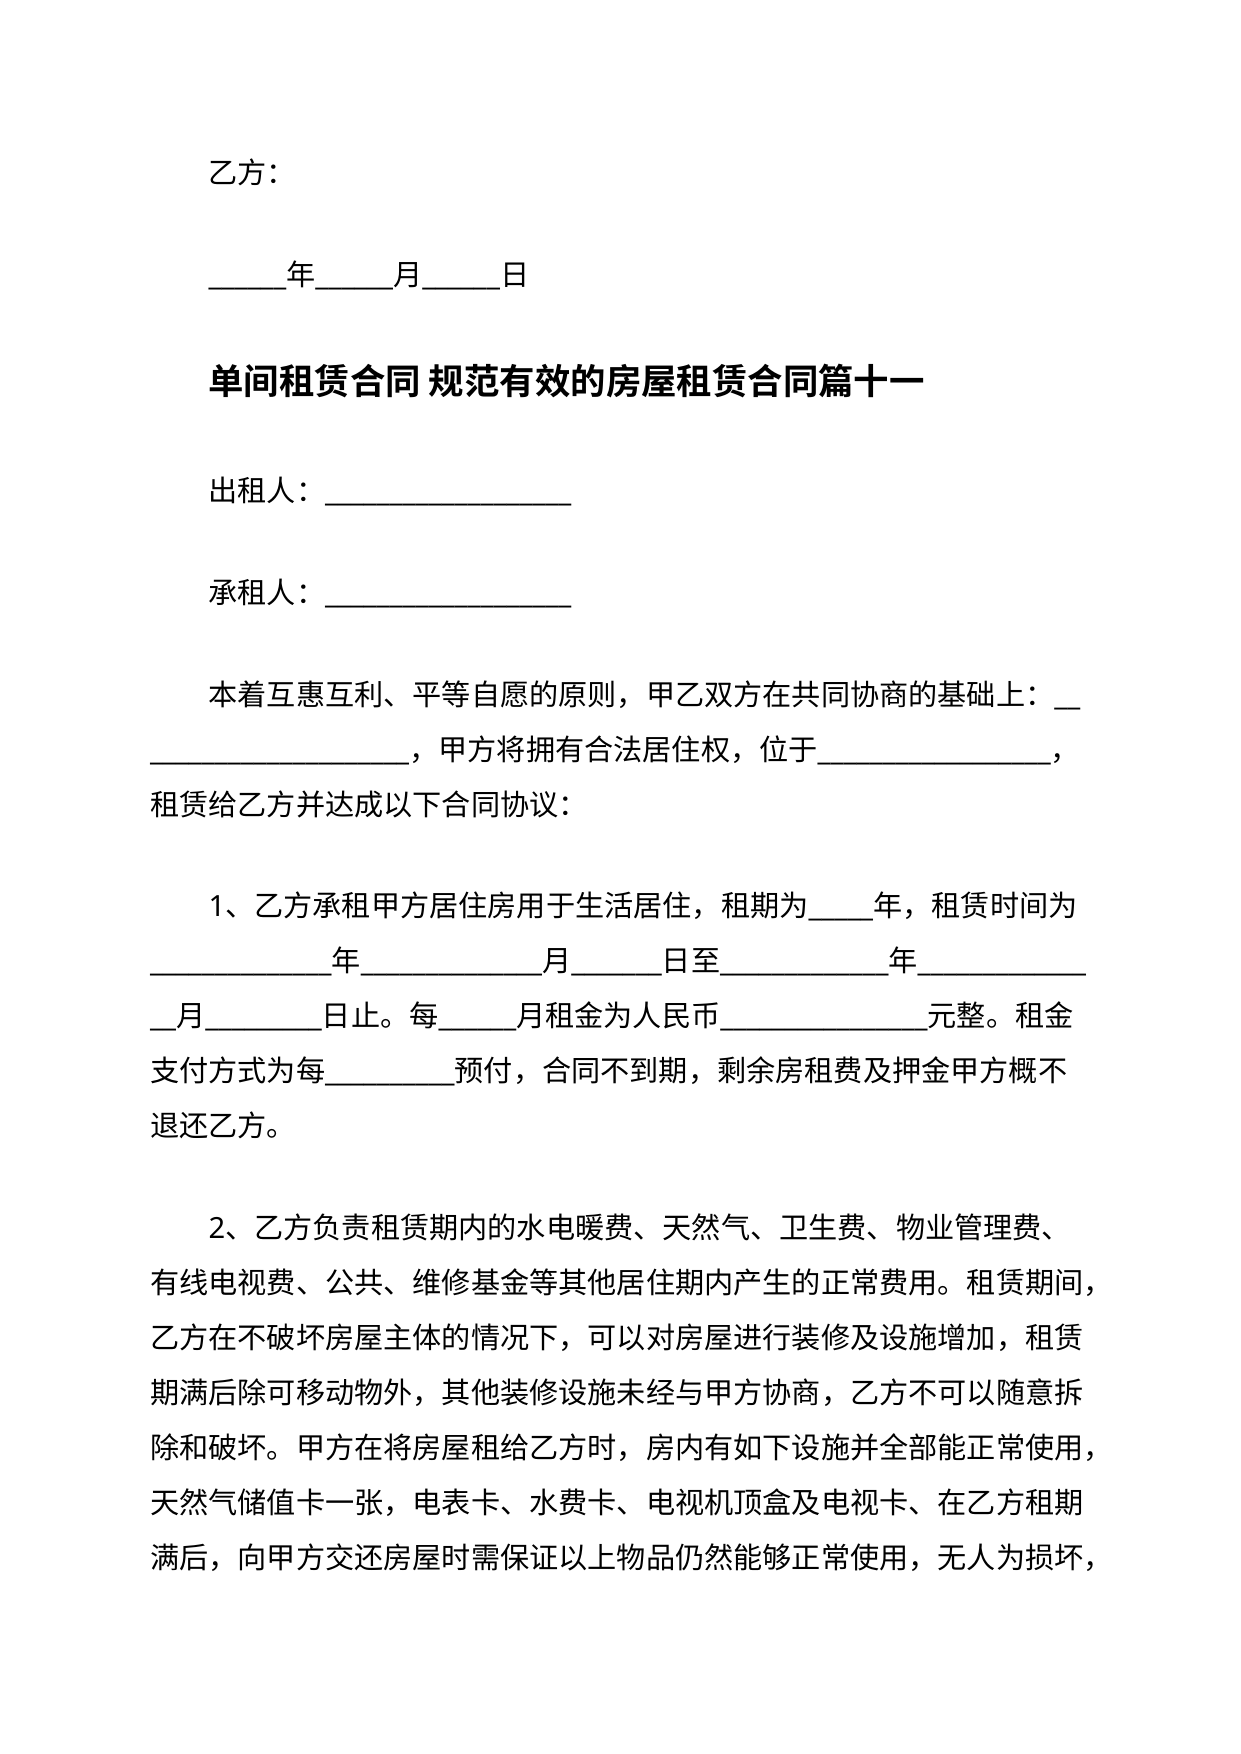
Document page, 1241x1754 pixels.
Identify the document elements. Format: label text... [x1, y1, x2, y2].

text 承租人：___________________ [150, 569, 1090, 612]
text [150, 1205, 1090, 1576]
text 出租人：___________________ [150, 467, 1090, 509]
text 单间租赁合同 规范有效的房屋租赁合同篇十一 [150, 354, 1090, 405]
text 乙方： [150, 150, 1090, 192]
text 1、乙方承租甲方居住房用于生活居住，租期为_____年，租赁时间为______________年______________月_______日至_____________年_______________月_________日止。每______月租金为人民币________________元整。租金支付方式为每__________预付，合同不到期，剩余房租费及押金甲方概不退还乙方。 [150, 883, 1090, 1145]
text ______年______月______日 [150, 252, 1090, 294]
text 本着互惠互利、平等自愿的原则，甲乙双方在共同协商的基础上：______________________，甲方将拥有合法居住权，位于__________________，租赁给乙方并达成以下合同协议： [150, 671, 1090, 823]
